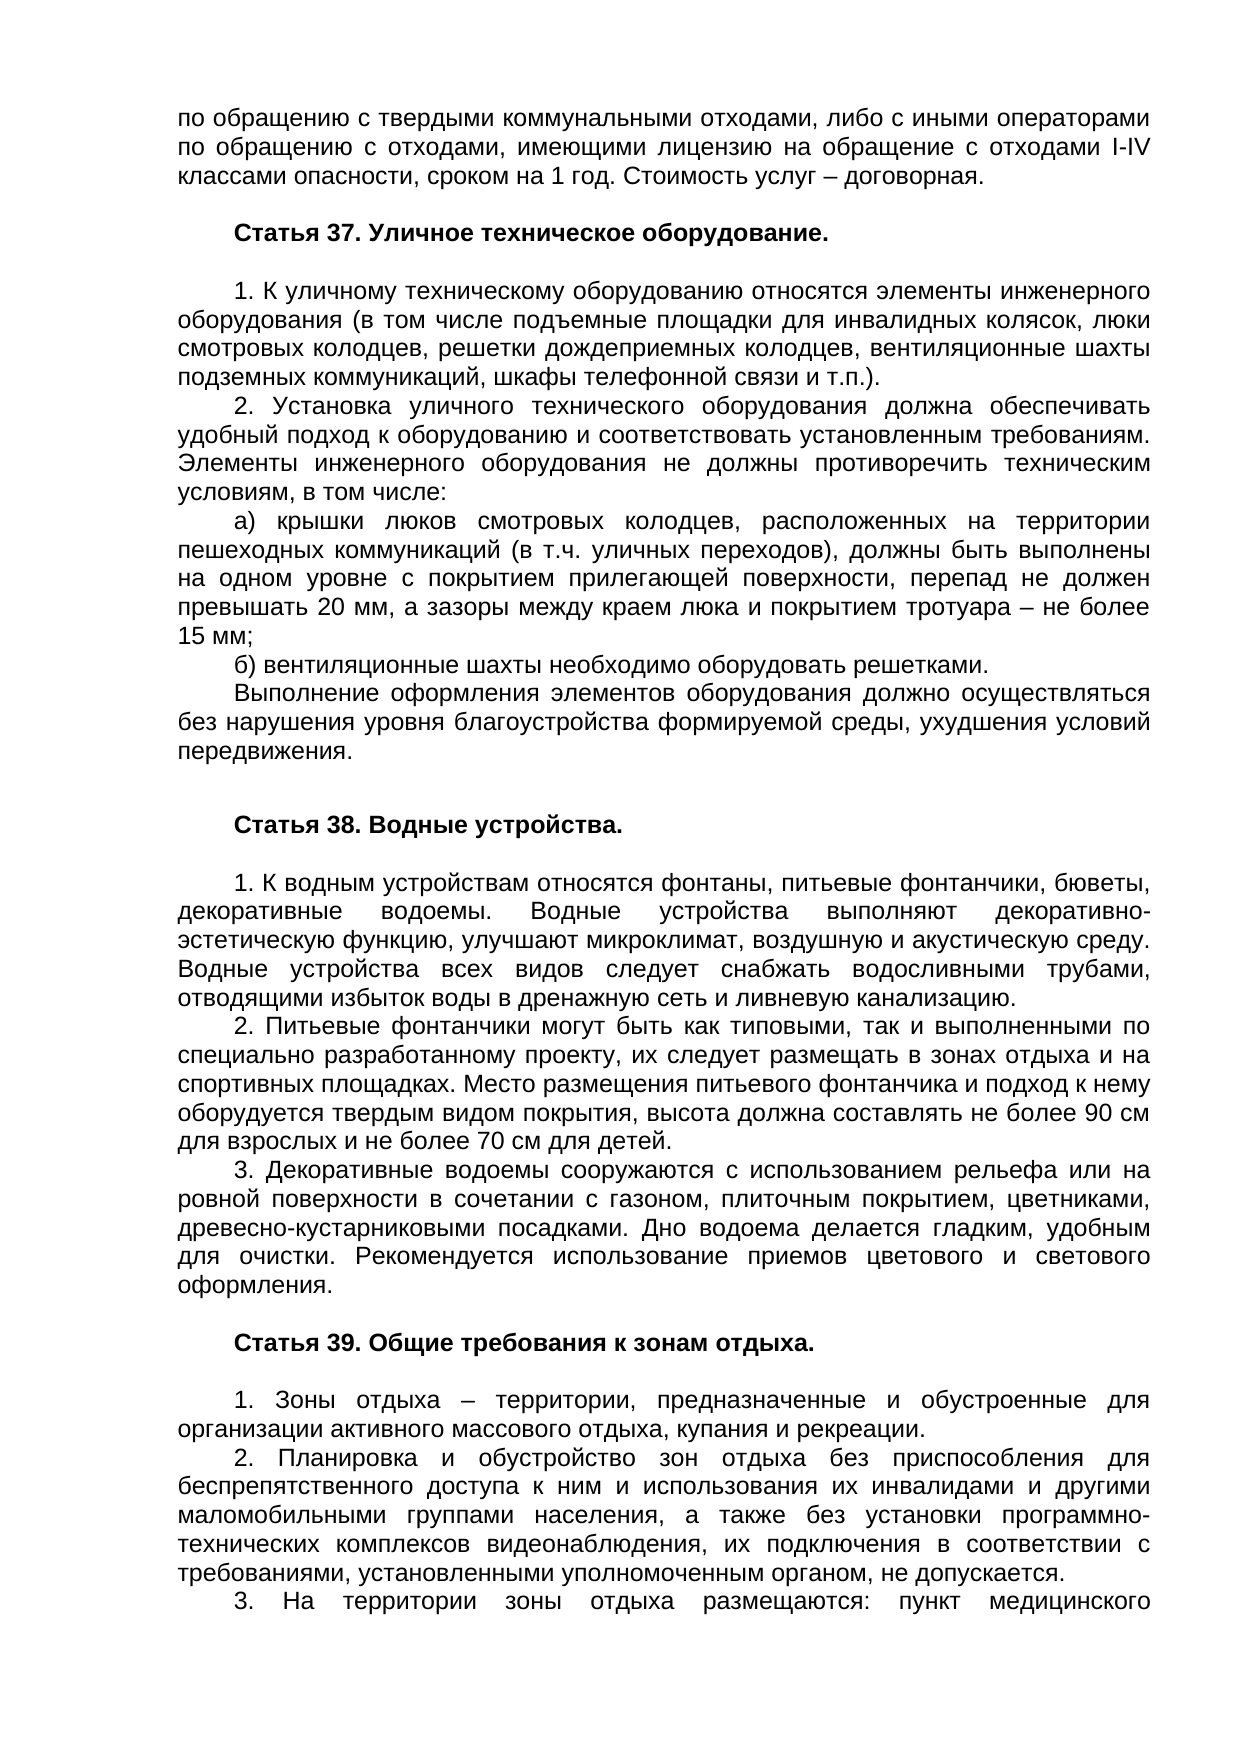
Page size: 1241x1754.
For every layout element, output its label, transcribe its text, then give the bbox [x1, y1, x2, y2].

text Статья 37. Уличное техническое оборудование. [177, 218, 1152, 247]
text 1. К уличному техническому оборудованию относятся элементы инженерного оборудования (в том числе подъемные площадки для инвалидных колясок, люки смотровых колодцев, решетки дождеприемных колодцев, вентиляционные шахты подземных коммуникаций, шкафы телефонной связи и т.п.). [177, 276, 1152, 391]
text 2. Питьевые фонтанчики могут быть как типовыми, так и выполненными по специально разработанному проекту, их следует размещать в зонах отдыха и на спортивных площадках. Место размещения питьевого фонтанчика и подход к нему оборудуется твердым видом покрытия, высота должна составлять не более 90 см для взрослых и не более 70 см для детей. [177, 1011, 1152, 1155]
text а) крышки люков смотровых колодцев, расположенных на территории пешеходных коммуникаций (в т.ч. уличных переходов), должны быть выполнены на одном уровне с покрытием прилегающей поверхности, перепад не должен превышать 20 мм, а зазоры между краем люка и покрытием тротуара – не более 15 мм; [177, 506, 1152, 650]
text 2. Установка уличного технического оборудования должна обеспечивать удобный подход к оборудованию и соответствовать установленным требованиям. Элементы инженерного оборудования не должны противоречить техническим условиям, в том числе: [177, 391, 1152, 506]
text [177, 103, 1152, 190]
text 1. Зоны отдыха – территории, предназначенные и обустроенные для организации активного массового отдыха, купания и рекреации. [177, 1385, 1152, 1443]
text Статья 38. Водные устройства. [177, 810, 1152, 839]
text Выполнение оформления элементов оборудования должно осуществляться без нарушения уровня благоустройства формируемой среды, ухудшения условий передвижения. [177, 678, 1152, 765]
text Статья 39. Общие требования к зонам отдыха. [177, 1328, 1152, 1356]
text 2. Планировка и обустройство зон отдыха без приспособления для беспрепятственного доступа к ним и использования их инвалидами и другими маломобильными группами населения, а также без установки программно-технических комплексов видеонаблюдения, их подключения в соответствии с требованиями, установленными уполномоченным органом, не допускается. [177, 1443, 1152, 1586]
text 1. К водным устройствам относятся фонтаны, питьевые фонтанчики, бюветы, декоративные водоемы. Водные устройства выполняют декоративно-эстетическую функцию, улучшают микроклимат, воздушную и акустическую среду. Водные устройства всех видов следует снабжать водосливными трубами, отводящими избыток воды в дренажную сеть и ливневую канализацию. [177, 868, 1152, 1011]
text б) вентиляционные шахты необходимо оборудовать решетками. [177, 650, 1152, 678]
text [177, 1586, 1152, 1615]
text 3. Декоративные водоемы сооружаются с использованием рельефа или на ровной поверхности в сочетании с газоном, плиточным покрытием, цветниками, древесно-кустарниковыми посадками. Дно водоема делается гладким, удобным для очистки. Рекомендуется использование приемов цветового и светового оформления. [177, 1155, 1152, 1299]
